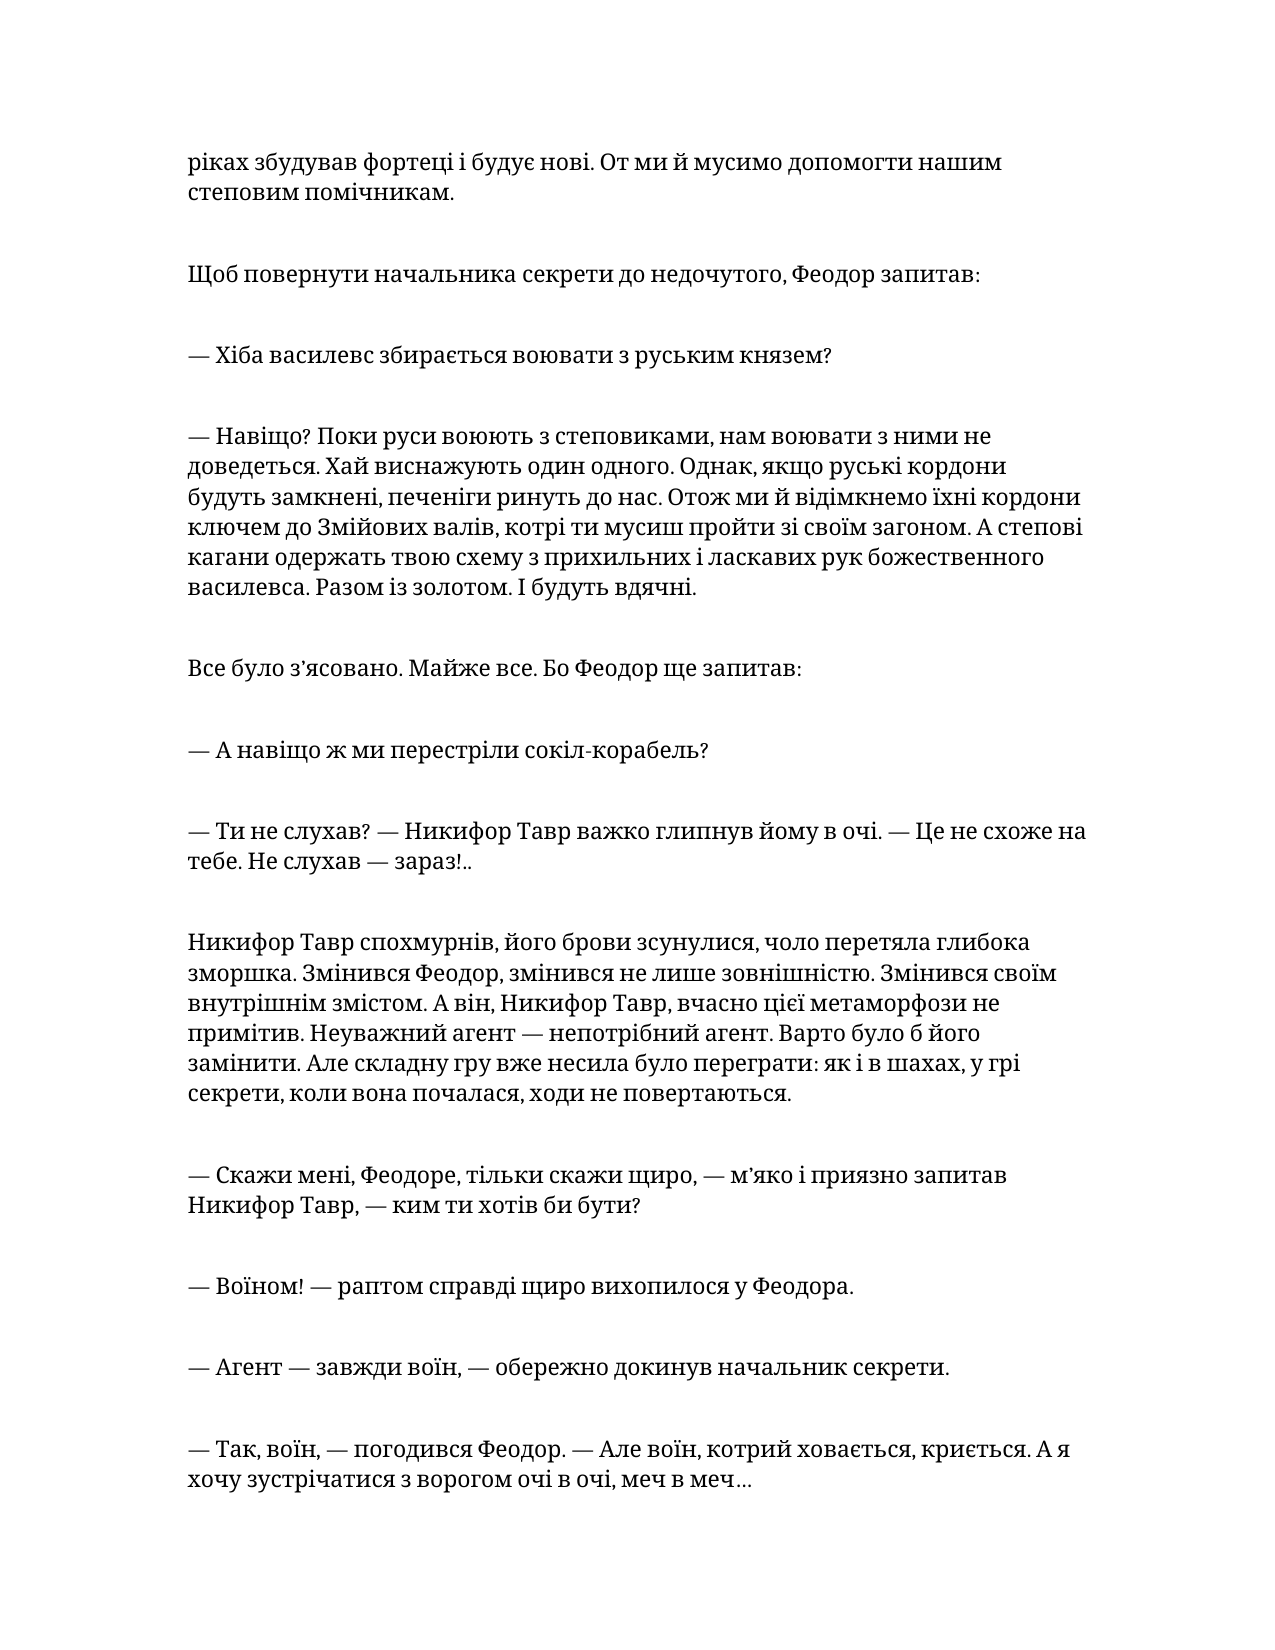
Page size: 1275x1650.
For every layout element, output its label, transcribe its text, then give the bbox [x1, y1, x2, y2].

text — А навіщо ж ми перестріли сокіл-корабель? [187, 707, 1087, 764]
text — Скажи мені, Феодоре, тільки скажи щиро, — м’яко і приязно запитав Никифор Тавр, — ким ти хотів би бути? [187, 1132, 1087, 1219]
text — Так, воїн, — погодився Феодор. — Але воїн, котрий ховається, криється. А я хочу зустрічатися з ворогом очі в очі, меч в меч… [187, 1406, 1087, 1493]
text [187, 150, 1087, 207]
text — Воїном! — раптом справді щиро вихопилося у Феодора. [187, 1244, 1087, 1300]
text — Хіба василевс збирається воювати з руським князем? [187, 312, 1087, 369]
text Никифор Тавр спохмурнів, його брови зсунулися, чоло перетяла глибока зморшка. Змінився Феодор, змінився не лише зовнішністю. Змінився своїм внутрішнім змістом. А він, Никифор Тавр, вчасно цієї метаморфози не примітив. Неуважний агент — непотрібний агент. Варто було б його замінити. Але складну гру вже несила було переграти: як і в шахах, у грі секрети, коли вона почалася, ходи не повертаються. [187, 900, 1087, 1108]
text Все було з’ясовано. Майже все. Бо Феодор ще запитав: [187, 626, 1087, 683]
text — Ти не слухав? — Никифор Тавр важко глипнув йому в очі. — Це не схоже на тебе. Не слухав — зараз!.. [187, 788, 1087, 875]
text Щоб повернути начальника секрети до недочутого, Феодор запитав: [187, 231, 1087, 288]
text — Агент — завжди воїн, — обережно докинув начальник секрети. [187, 1325, 1087, 1382]
text — Навіщо? Поки руси воюють з степовиками, нам воювати з ними не доведеться. Хай виснажують один одного. Однак, якщо руські кордони будуть замкнені, печеніги ринуть до нас. Отож ми й відімкнемо їхні кордони ключем до Змійових валів, котрі ти мусиш пройти зі своїм загоном. А степові кагани одержать твою схему з прихильних і ласкавих рук божественного василевса. Разом із золотом. І будуть вдячні. [187, 394, 1087, 601]
